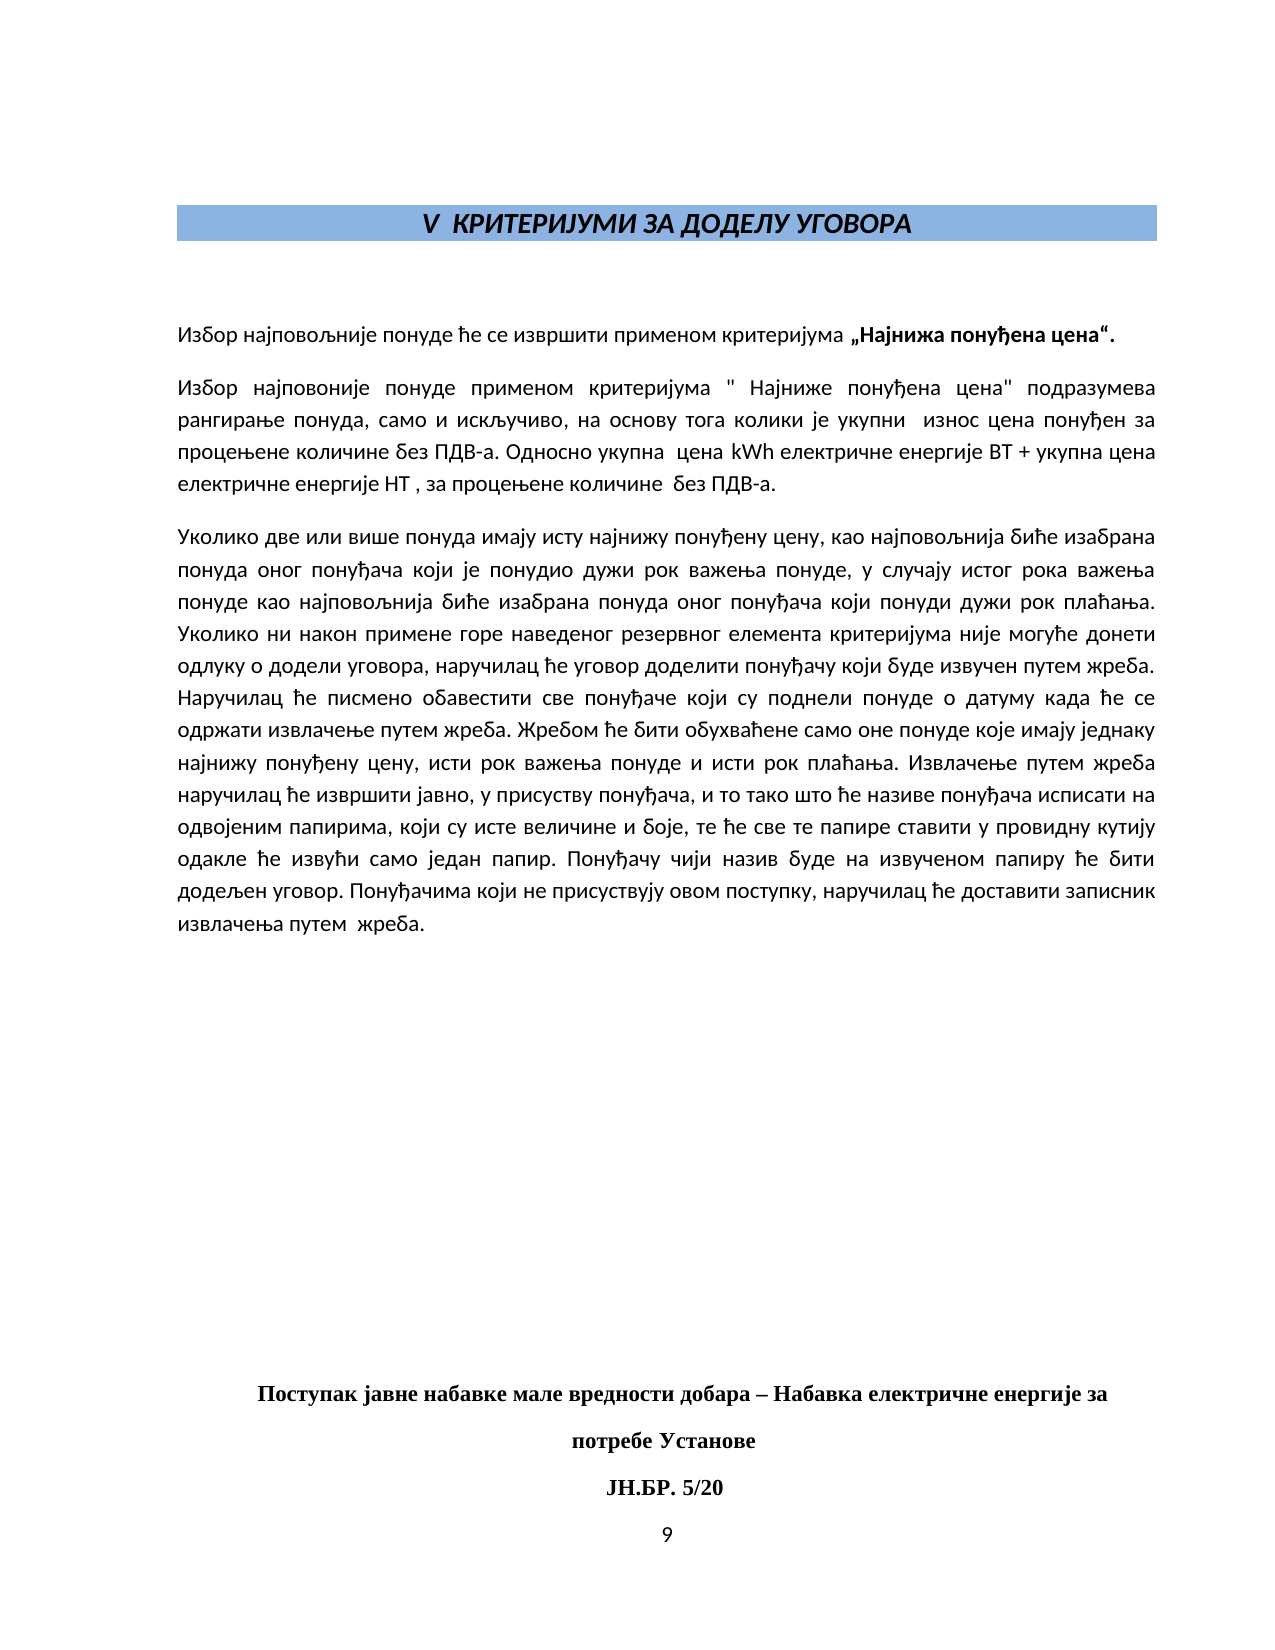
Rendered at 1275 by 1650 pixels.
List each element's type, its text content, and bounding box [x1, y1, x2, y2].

text V КРИТЕРИЈУМИ ЗА ДОДЕЛУ УГОВОРА [177, 205, 1157, 241]
text потребе Установе [177, 1427, 1157, 1454]
text ЈН.БР. 5/20 [177, 1474, 1157, 1501]
text Избор најповољније понуде ће се извршити применом критеријума „Најнижа понуђена цена“. [177, 320, 1157, 348]
text Уколико две или више понуда имају исту најнижу понуђену цену, као најповољнија биће изабрана понуда оног понуђача који је понудио дужи рок важења понуде, у случају истог рока важења понуде као најповољнија биће изабрана понуда оног понуђача који понуди дужи рок плаћања. Уколико ни након примене горе наведеног резервног елемента критеријума није могуће донети одлуку о додели уговора, наручилац ће уговор доделити понуђачу који буде извучен путем жреба. Наручилац ће писмено обавестити све понуђаче који су поднели понуде о датуму када ће се одржати извлачење путем жреба. Жребом ће бити обухваћене само оне понуде које имају једнаку најнижу понуђену цену, исти рок важења понуде и исти рок плаћања. Извлачење путем жреба наручилац ће извршити јавно, у присуству понуђача, и то тако што ће називе понуђача исписати на одвојеним папирима, који су исте величине и боје, те ће све те папире ставити у провидну кутију одакле ће извући само један папир. Понуђачу чији назив буде на извученом папиру ће бити додељен уговор. Понуђачима који не присуствују овом поступку, наручилац ће доставити записник извлачења путем жреба. [177, 522, 1157, 937]
text Избор најповоније понуде применом критеријума " Најниже понуђена цена" подразумева рангирање понуда, само и искључиво, на основу тога колики је укупни износ цена понуђен за процењене количине без ПДВ-а. Односно укупна цена kWh електричне енергије ВТ + укупна цена електричне енергије НТ , за процењене количине без ПДВ-а. [177, 373, 1157, 497]
text Поступак јавне набавке мале вредности добара – Набавка електричне енергије за [177, 1380, 1157, 1406]
